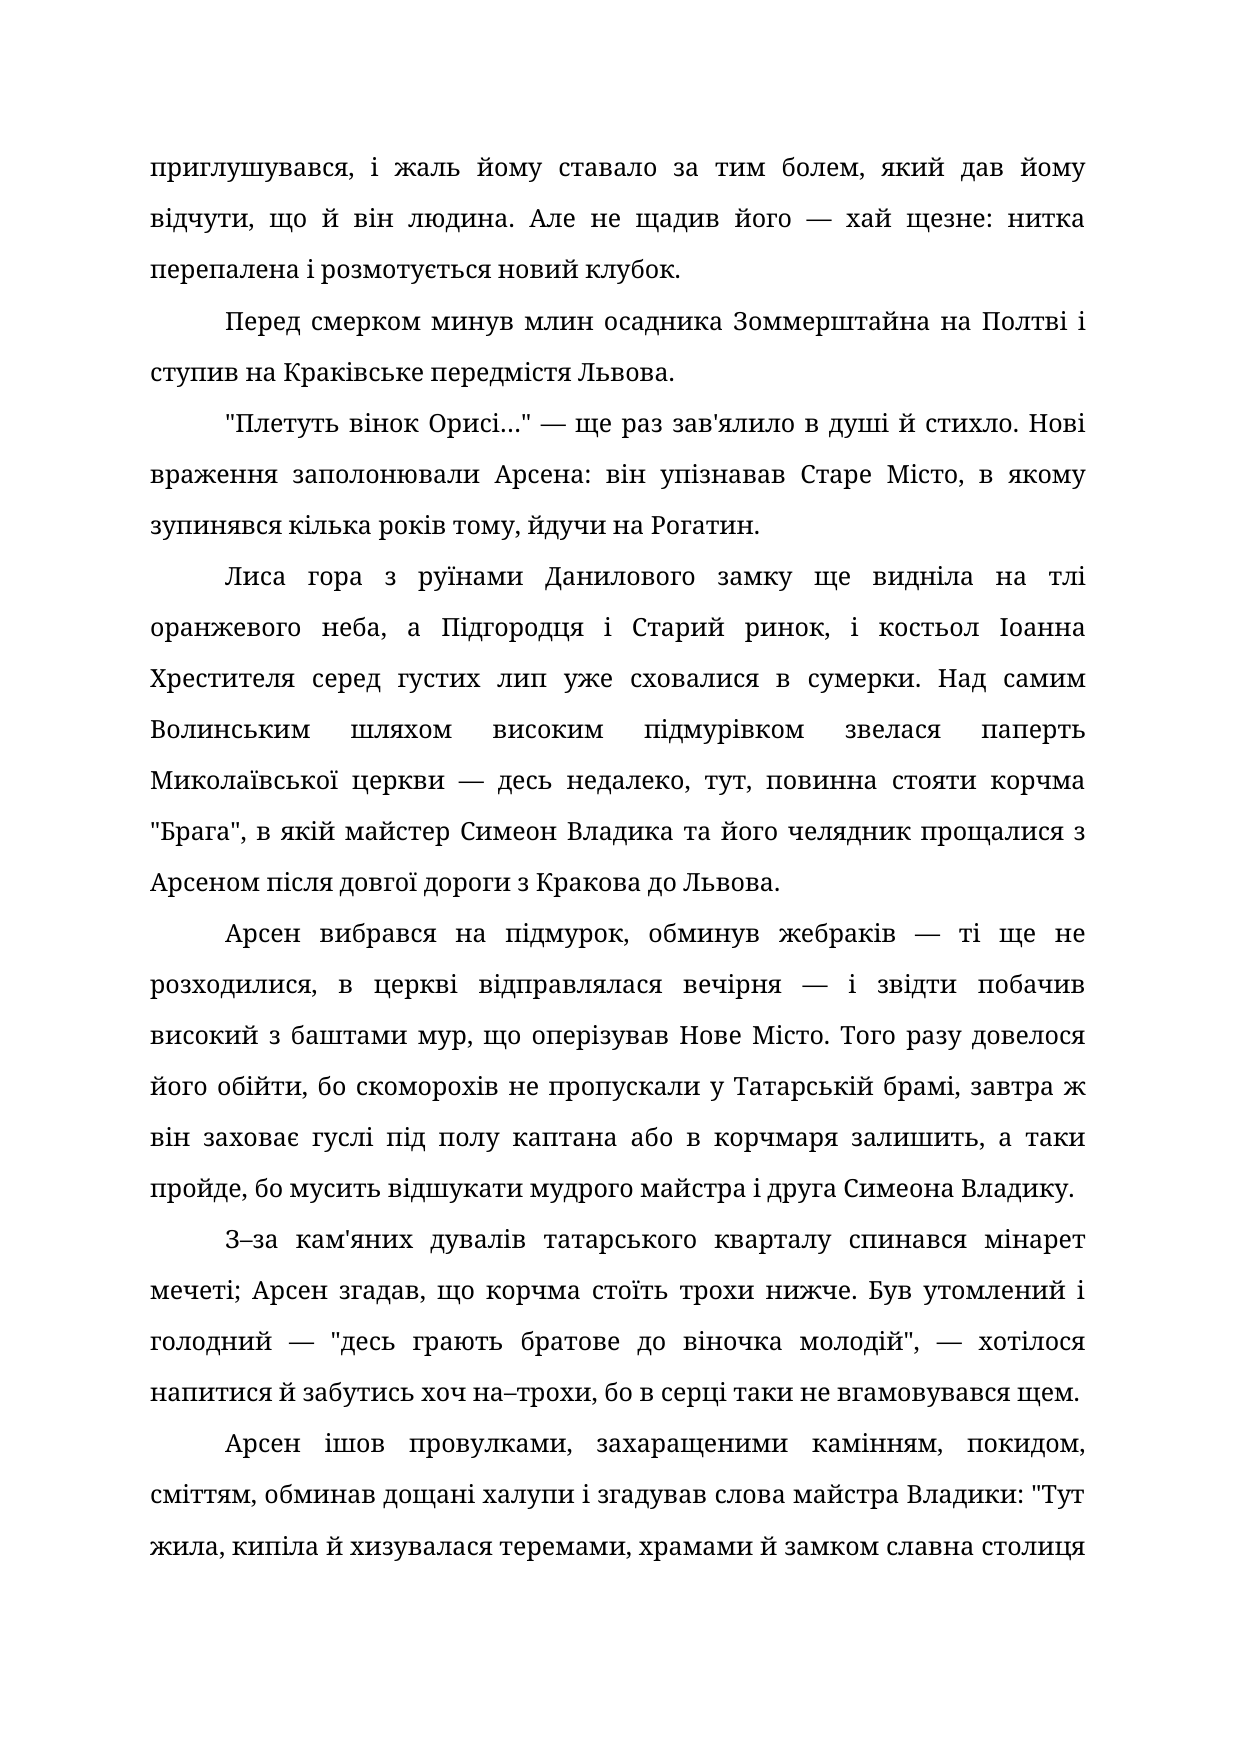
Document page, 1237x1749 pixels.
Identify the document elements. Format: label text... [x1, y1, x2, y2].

text Лиса гора з руїнами Данилового замку ще видніла на тлі оранжевого неба, а Підгородця і Старий ринок, і костьол Іоанна Хрестителя серед густих лип уже сховалися в сумерки. Над самим Волинським шляхом високим підмурівком звелася паперть Миколаївської церкви — десь недалеко, тут, повинна стояти корчма "Брага", в якій майстер Симеон Владика та його челядник прощалися з Арсеном після довгої дороги з Кракова до Львова. [150, 558, 1086, 899]
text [150, 150, 1086, 286]
text Арсен вибрався на підмурок, обминув жебраків — ті ще не розходилися, в церкві відправлялася вечірня — і звідти побачив високий з баштами мур, що оперізував Нове Місто. Того разу довелося його обійти, бо скоморохів не пропускали у Татарській брамі, завтра ж він заховає гуслі під полу каптана або в корчмаря залишить, а таки пройде, бо мусить відшукати мудрого майстра і друга Симеона Владику. [150, 916, 1086, 1205]
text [150, 1426, 1086, 1562]
text Перед смерком минув млин осадника Зоммерштайна на Полтві і ступив на Краківське передмістя Львова. [150, 303, 1086, 388]
text "Плетуть вінок Орисі…" — ще раз зав'ялило в душі й стихло. Нові враження заполонювали Арсена: він упізнавав Старе Місто, в якому зупинявся кілька років тому, йдучи на Рогатин. [150, 405, 1086, 541]
text З–за кам'яних дувалів татарського кварталу спинався мінарет мечеті; Арсен згадав, що корчма стоїть трохи нижче. Був утомлений і голодний — "десь грають братове до віночка молодій", — хотілося напитися й забутись хоч на–трохи, бо в серці таки не вгамовувався щем. [150, 1222, 1086, 1409]
